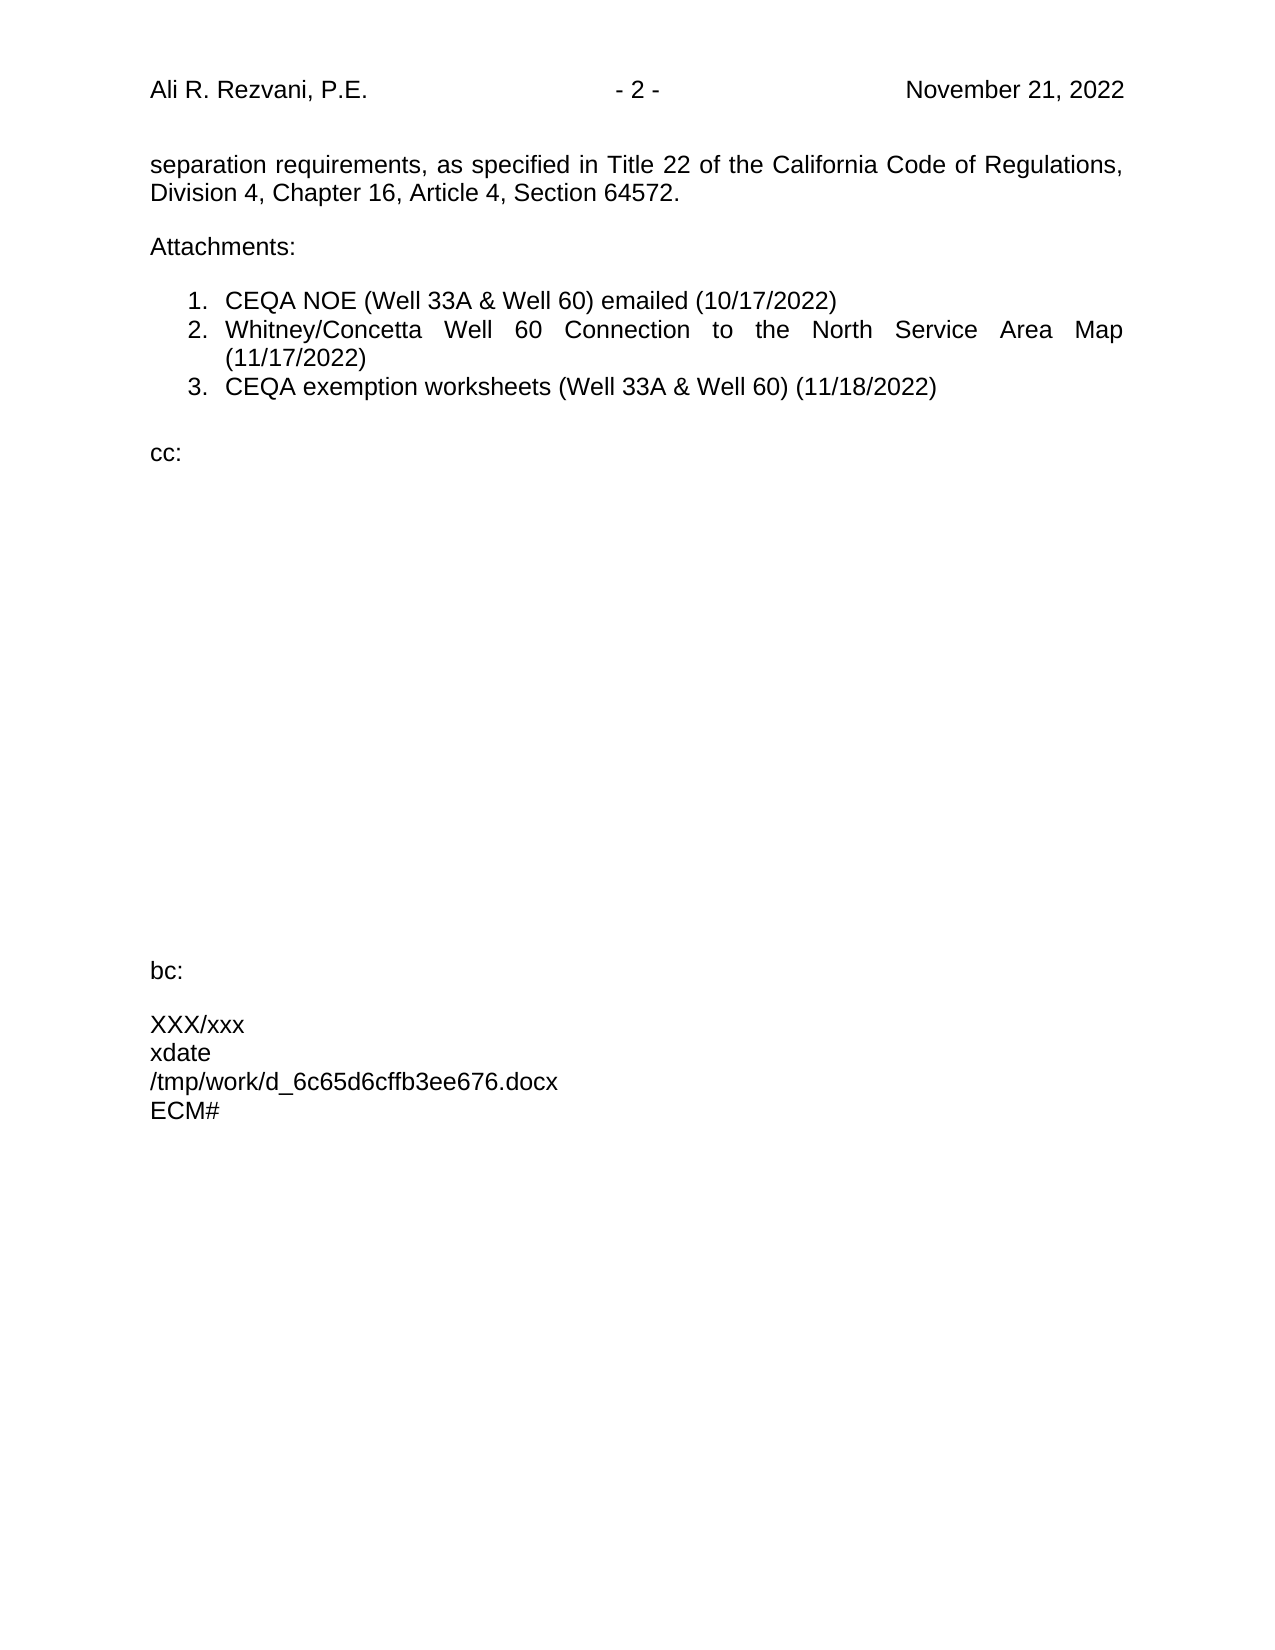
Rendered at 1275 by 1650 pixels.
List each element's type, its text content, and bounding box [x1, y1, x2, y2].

text XXX/xxx [150, 1009, 1125, 1038]
text xdate / revised xdate [150, 1038, 1125, 1067]
text Attachments: [150, 232, 1125, 261]
text ECM# [150, 1096, 1125, 1124]
list Whitney/Concetta Well 60 Connection to the North Service Area Map (11/17/2022) [187, 314, 1125, 372]
text bc: [150, 956, 1125, 984]
list CEQA NOE (Well 33A & Well 60) emailed (10/17/2022) [187, 286, 1125, 314]
text cc: [150, 438, 1125, 467]
list CEQA exemption worksheets (Well 33A & Well 60) (11/18/2022) [187, 372, 1125, 401]
